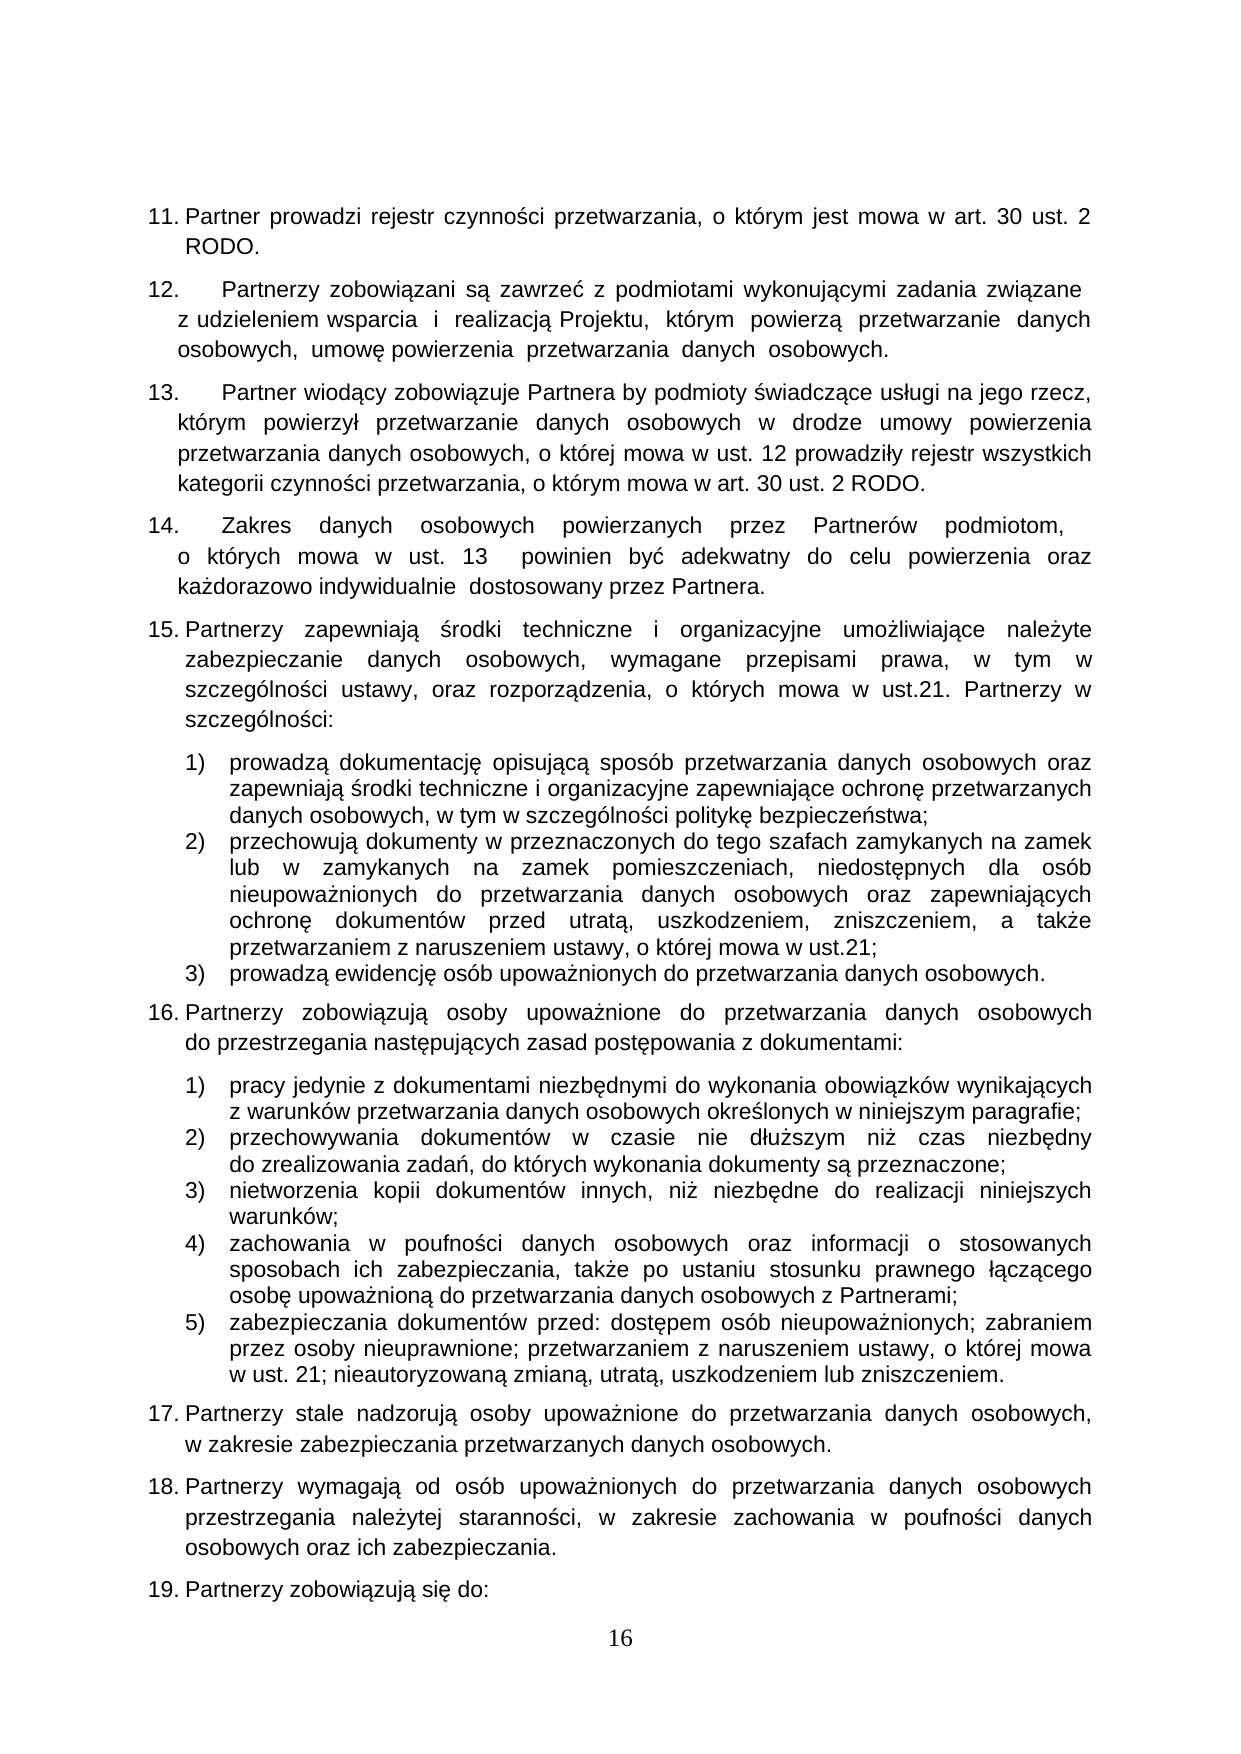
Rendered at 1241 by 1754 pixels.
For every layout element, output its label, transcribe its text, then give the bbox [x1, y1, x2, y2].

text 2) przechowują dokumenty w przeznaczonych do tego szafach zamykanych na zamek lub w zamykanych na zamek pomieszczeniach, niedostępnych dla osób nieupoważnionych do przetwarzania danych osobowych oraz zapewniających ochronę dokumentów przed utratą, uszkodzeniem, zniszczeniem, a także przetwarzaniem z naruszeniem ustawy, o której mowa w ust.21; [185, 828, 1092, 960]
list Partnerzy zobowiązują osoby upoważnione do przetwarzania danych osobowych do przestrzegania następujących zasad postępowania z dokumentami: [148, 999, 1092, 1055]
list Partner wiodący zobowiązuje Partnera by podmioty świadczące usługi na jego rzecz, którym powierzył przetwarzanie danych osobowych w drodze umowy powierzenia przetwarzania danych osobowych, o której mowa w ust. 12 prowadziły rejestr wszystkich kategorii czynności przetwarzania, o którym mowa w art. 30 ust. 2 RODO. [148, 379, 1092, 496]
list Partnerzy zobowiązują się do: [148, 1576, 1092, 1603]
text 3) prowadzą ewidencję osób upoważnionych do przetwarzania danych osobowych. [185, 960, 1092, 986]
text 3) nietworzenia kopii dokumentów innych, niż niezbędne do realizacji niniejszych warunków; [185, 1177, 1092, 1230]
text 5) zabezpieczania dokumentów przed: dostępem osób nieupoważnionych; zabraniem przez osoby nieuprawnione; przetwarzaniem z naruszeniem ustawy, o której mowa w ust. 21; nieautoryzowaną zmianą, utratą, uszkodzeniem lub zniszczeniem. [185, 1309, 1092, 1388]
text 1) prowadzą dokumentację opisującą sposób przetwarzania danych osobowych oraz zapewniają środki techniczne i organizacyjne zapewniające ochronę przetwarzanych danych osobowych, w tym w szczególności politykę bezpieczeństwa; [185, 749, 1092, 828]
list Partnerzy zobowiązani są zawrzeć z podmiotami wykonującymi zadania związane z udzieleniem wsparcia i realizacją Projektu, którym powierzą przetwarzanie danych osobowych, umowę powierzenia przetwarzania danych osobowych. [148, 276, 1092, 363]
text 2) przechowywania dokumentów w czasie nie dłuższym niż czas niezbędny do zrealizowania zadań, do których wykonania dokumenty są przeznaczone; [185, 1124, 1092, 1177]
text 1) pracy jedynie z dokumentami niezbędnymi do wykonania obowiązków wynikających z warunków przetwarzania danych osobowych określonych w niniejszym paragrafie; [185, 1072, 1092, 1124]
list Partner prowadzi rejestr czynności przetwarzania, o którym jest mowa w art. 30 ust. 2 RODO. [148, 203, 1092, 260]
list Partnerzy stale nadzorują osoby upoważnione do przetwarzania danych osobowych, w zakresie zabezpieczania przetwarzanych danych osobowych. [148, 1400, 1092, 1457]
list Zakres danych osobowych powierzanych przez Partnerów podmiotom, o których mowa w ust. 13 powinien być adekwatny do celu powierzenia oraz każdorazowo indywidualnie dostosowany przez Partnera. [148, 512, 1092, 599]
list Partnerzy wymagają od osób upoważnionych do przetwarzania danych osobowych przestrzegania należytej staranności, w zakresie zachowania w poufności danych osobowych oraz ich zabezpieczania. [148, 1473, 1092, 1560]
text 4) zachowania w poufności danych osobowych oraz informacji o stosowanych sposobach ich zabezpieczania, także po ustaniu stosunku prawnego łączącego osobę upoważnioną do przetwarzania danych osobowych z Partnerami; [185, 1230, 1092, 1309]
list Partnerzy zapewniają środki techniczne i organizacyjne umożliwiające należyte zabezpieczanie danych osobowych, wymagane przepisami prawa, w tym w szczególności ustawy, oraz rozporządzenia, o których mowa w ust.21. Partnerzy w szczególności: [148, 616, 1092, 733]
